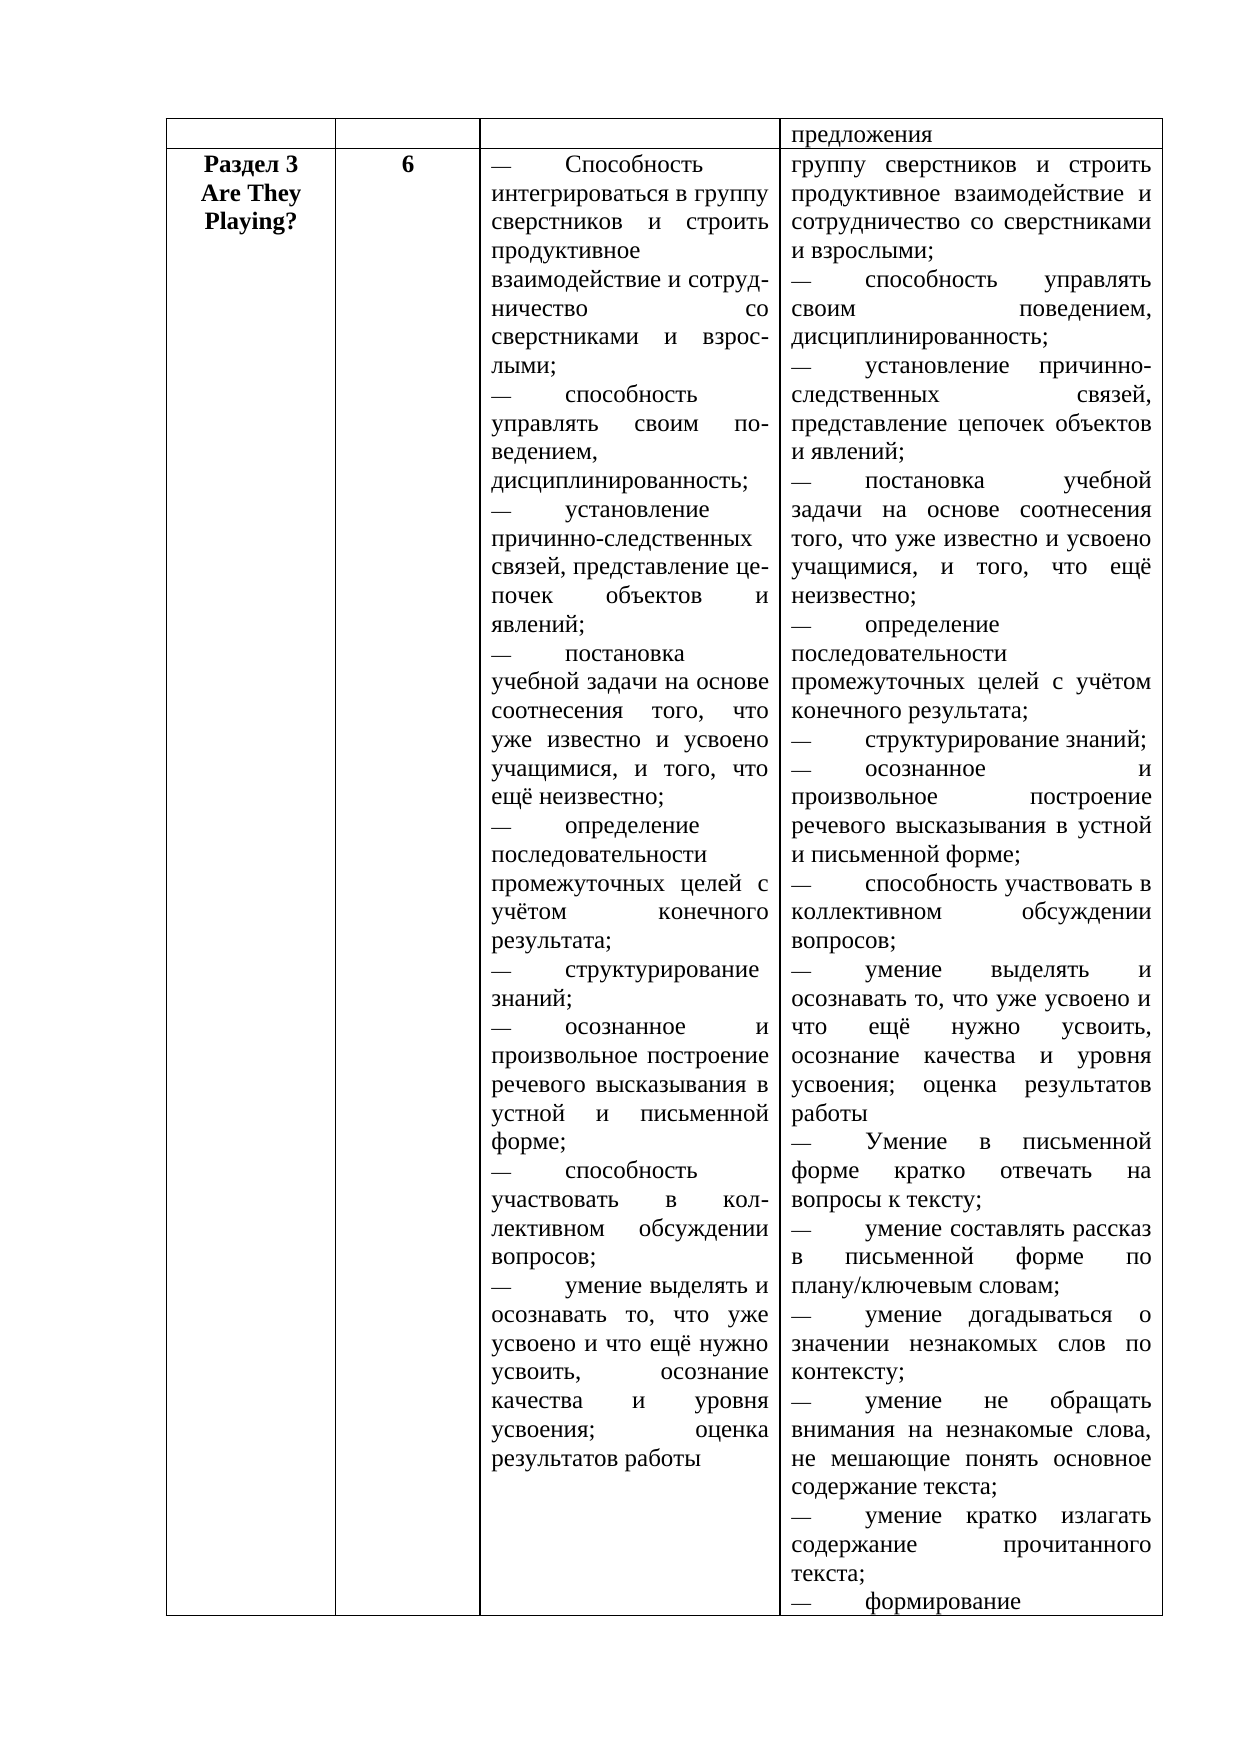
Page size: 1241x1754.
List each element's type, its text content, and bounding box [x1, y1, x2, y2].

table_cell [781, 149, 1162, 1615]
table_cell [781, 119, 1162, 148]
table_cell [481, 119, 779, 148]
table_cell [167, 119, 335, 148]
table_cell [481, 149, 779, 1615]
table_cell 6 [336, 149, 479, 1615]
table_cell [167, 149, 335, 1615]
table_cell 6 [336, 119, 479, 148]
